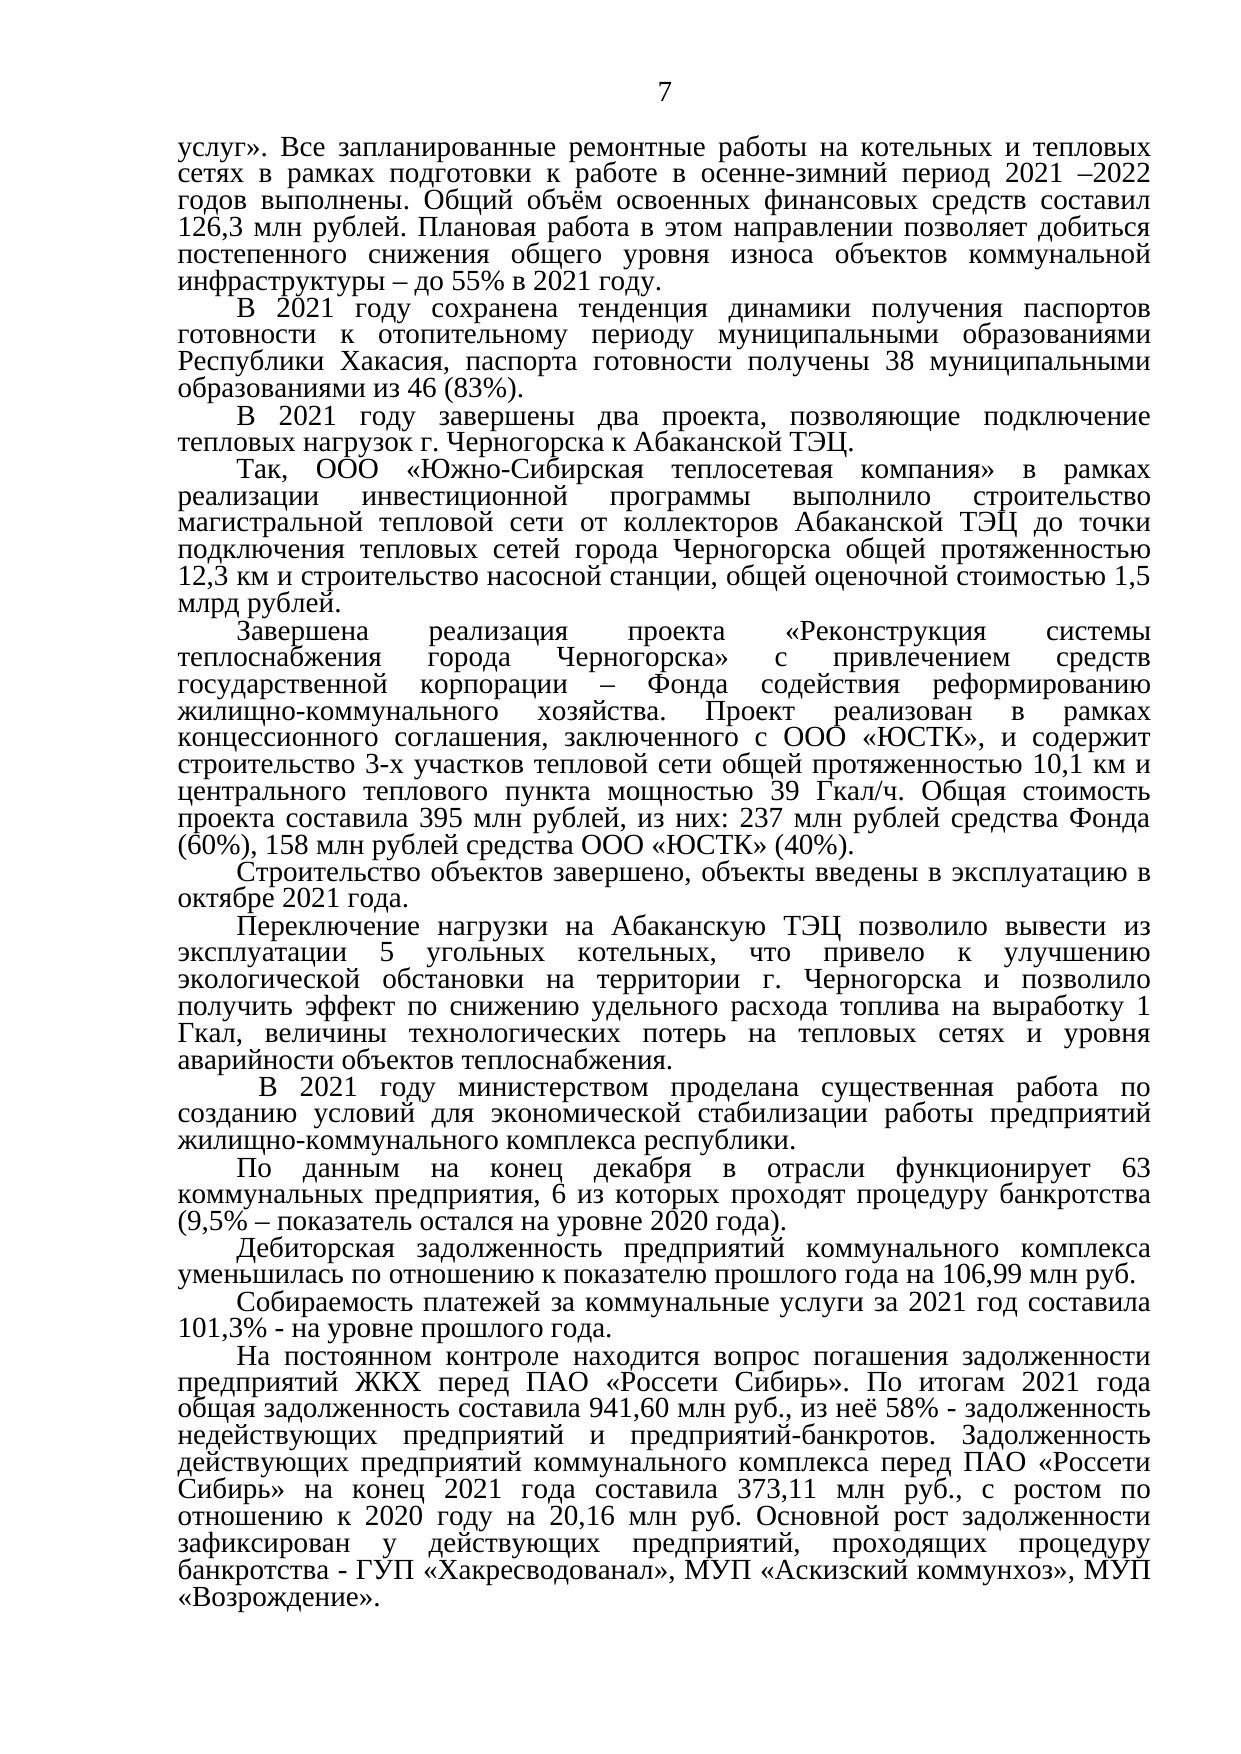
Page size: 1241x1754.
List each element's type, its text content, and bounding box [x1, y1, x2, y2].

text Дебиторская задолженность предприятий коммунального комплекса уменьшилась по отношению к показателю прошлого года на 106,99 млн руб. [177, 1236, 1152, 1290]
text На постоянном контроле находится вопрос погашения задолженности предприятий ЖКХ перед ПАО «Россети Сибирь». По итогам 2021 года общая задолженность составила 941,60 млн руб., из неё 58% - задолженность недействующих предприятий и предприятий-банкротов. Задолженность действующих предприятий коммунального комплекса перед ПАО «Россети Сибирь» на конец 2021 года составила 373,11 млн руб., с ростом по отношению к 2020 году на 20,16 млн руб. Основной рост задолженности зафиксирован у действующих предприятий, проходящих процедуру банкротства - ГУП «Хакресводованал», МУП «Аскизский коммунхоз», МУП «Возрождение». [177, 1344, 1152, 1612]
text Переключение нагрузки на Абаканскую ТЭЦ позволило вывести из эксплуатации 5 угольных котельных, что привело к улучшению экологической обстановки на территории г. Черногорска и позволило получить эффект по снижению удельного расхода топлива на выработку 1 Гкал, величины технологических потерь на тепловых сетях и уровня аварийности объектов теплоснабжения. [177, 914, 1152, 1075]
text Завершена реализация проекта «Реконструкция системы теплоснабжения города Черногорска» с привлечением средств государственной корпорации – Фонда содействия реформированию жилищно-коммунального хозяйства. Проект реализован в рамках концессионного соглашения, заключенного с ООО «ЮСТК», и содержит строительство 3-х участков тепловой сети общей протяженностью 10,1 км и центрального теплового пункта мощностью 39 Гкал/ч. Общая стоимость проекта составила 395 млн рублей, из них: 237 млн рублей средства Фонда (60%), 158 млн рублей средства ООО «ЮСТК» (40%). [177, 619, 1152, 861]
text Так, ООО «Южно-Сибирская теплосетевая компания» в рамках реализации инвестиционной программы выполнило строительство магистральной тепловой сети от коллекторов Абаканской ТЭЦ до точки подключения тепловых сетей города Черногорска общей протяженностью 12,3 км и строительство насосной станции, общей оценочной стоимостью 1,5 млрд рублей. [177, 458, 1152, 619]
text По данным на конец декабря в отрасли функционирует 63 коммунальных предприятия, 6 из которых проходят процедуру банкротства (9,5% – показатель остался на уровне 2020 года). [177, 1156, 1152, 1236]
text В 2021 году министерством проделана существенная работа по созданию условий для экономической стабилизации работы предприятий жилищно-коммунального комплекса республики. [177, 1075, 1152, 1156]
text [177, 135, 1152, 297]
text Строительство объектов завершено, объекты введены в эксплуатацию в октябре 2021 года. [177, 861, 1152, 914]
text Собираемость платежей за коммунальные услуги за 2021 год составила 101,3% - на уровне прошлого года. [177, 1290, 1152, 1344]
text В 2021 году завершены два проекта, позволяющие подключение тепловых нагрузок г. Черногорска к Абаканской ТЭЦ. [177, 404, 1152, 458]
text В 2021 году сохранена тенденция динамики получения паспортов готовности к отопительному периоду муниципальными образованиями Республики Хакасия, паспорта готовности получены 38 муниципальными образованиями из 46 (83%). [177, 297, 1152, 404]
